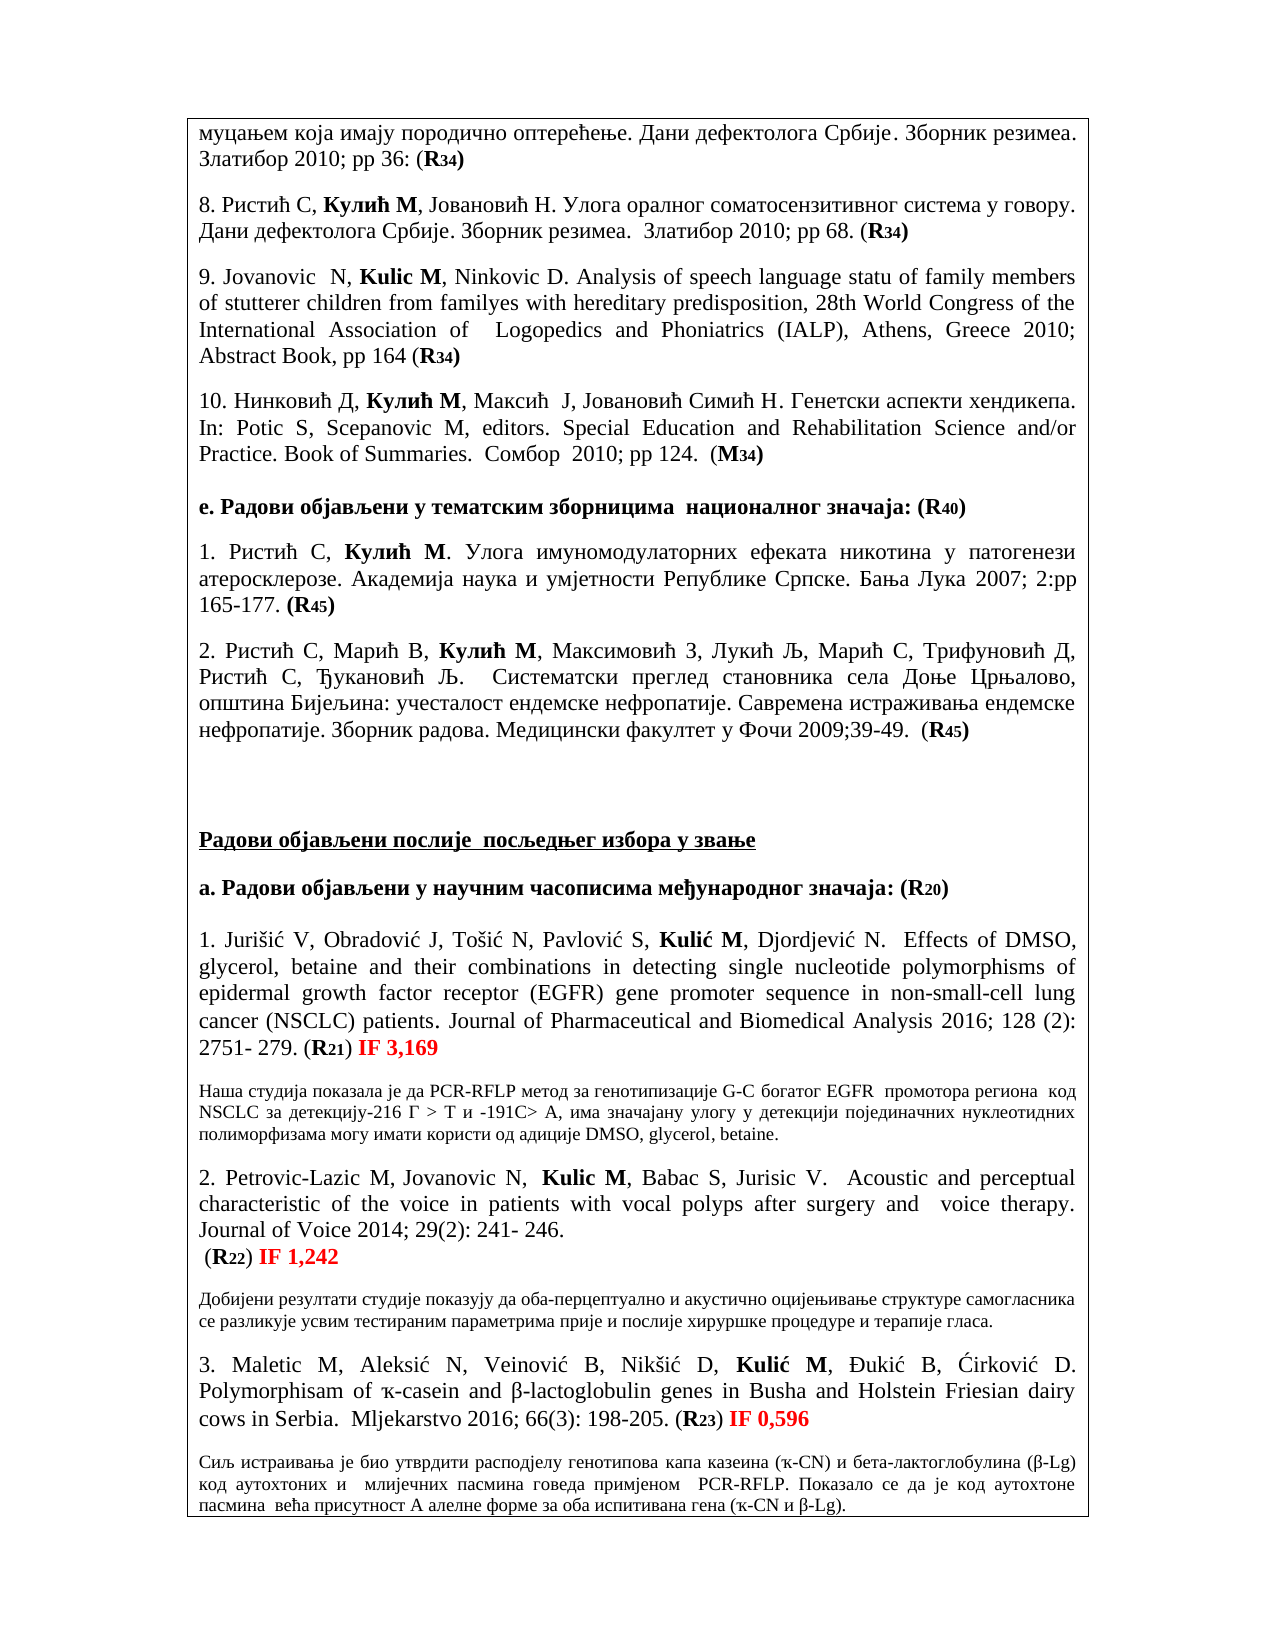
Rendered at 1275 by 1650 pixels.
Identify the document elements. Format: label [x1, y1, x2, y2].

table_header [188, 119, 1088, 1516]
